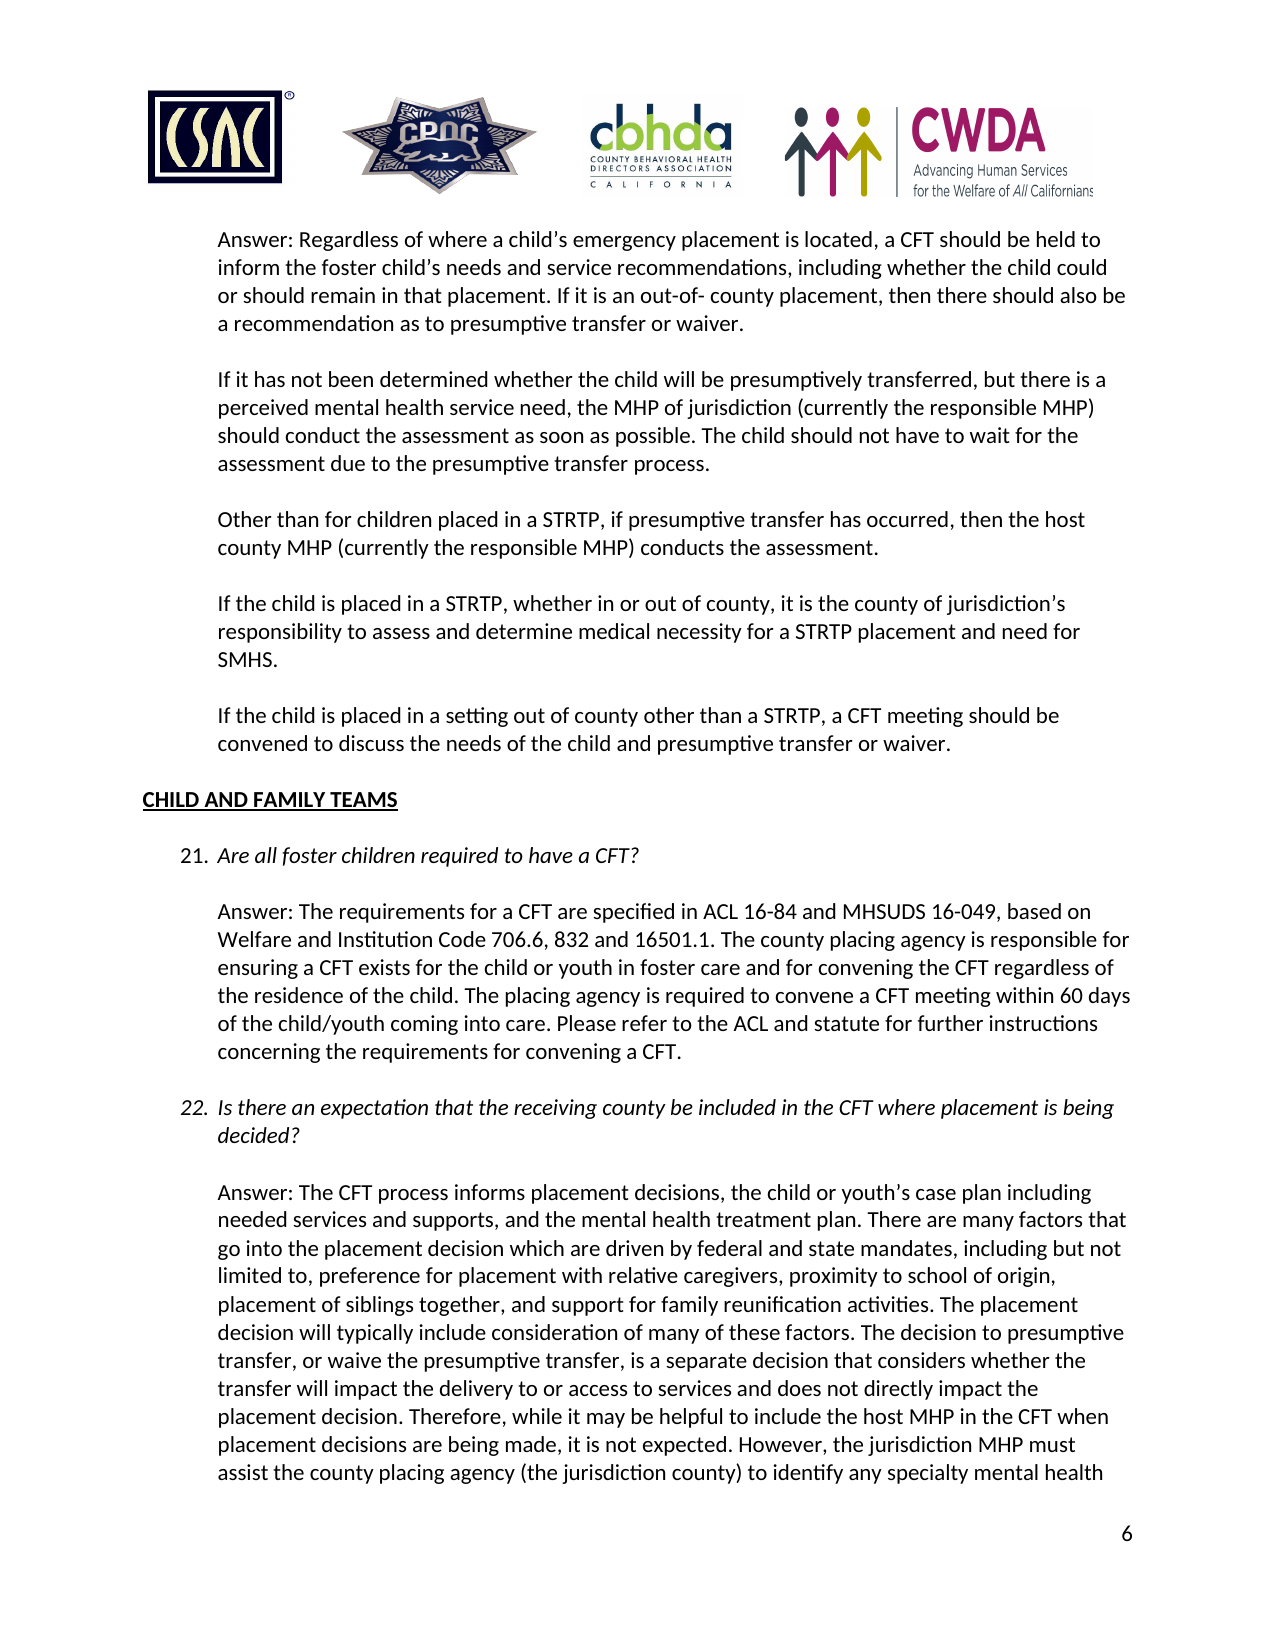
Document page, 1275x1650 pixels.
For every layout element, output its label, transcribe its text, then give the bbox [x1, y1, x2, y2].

picture [338, 94, 540, 197]
picture [142, 75, 297, 197]
text If it has not been determined whether the child will be presumptively transferred, but there is a perceived mental health service need, the MHP of jurisdiction (currently the responsible MHP) should conduct the assessment as soon as possible. The child should not have to wait for the assessment due to the presumptive transfer process. [217, 365, 1132, 477]
list Answer: Regardless of where a child’s emergency placement is located, a CFT should be held to inform the foster child’s needs and service recommendations, including whether the child could or should remain in that placement. If it is an out-of- county placement, then there should also be a recommendation as to presumptive transfer or waiver. [217, 225, 1132, 337]
list Are all foster children required to have a CFT? [180, 841, 1132, 897]
text If the child is placed in a STRTP, whether in or out of county, it is the county of jurisdiction’s responsibility to assess and determine medical necessity for a STRTP placement and need for SMHS. [217, 589, 1132, 701]
text CHILD AND FAMILY TEAMS [142, 785, 1132, 813]
picture [580, 93, 744, 197]
text If the child is placed in a setting out of county other than a STRTP, a CFT meeting should be convened to discuss the needs of the child and presumptive transfer or waiver. [217, 701, 1132, 757]
list Is there an expectation that the receiving county be included in the CFT where placement is being decided? [180, 1093, 1132, 1178]
list Answer: The CFT process informs placement decisions, the child or youth’s case plan including needed services and supports, and the mental health treatment plan. There are many factors that go into the placement decision which are driven by federal and state mandates, including but not limited to, preference for placement with relative caregivers, proximity to school of origin, placement of siblings together, and support for family reunification activities. The placement decision will typically include consideration of many of these factors. The decision to presumptive transfer, or waive the presumptive transfer, is a separate decision that considers whether the transfer will impact the delivery to or access to services and does not directly impact the placement decision. Therefore, while it may be helpful to include the host MHP in the CFT when placement decisions are being made, it is not expected. However, the jurisdiction MHP must assist the county placing agency (the jurisdiction county) to identify any specialty mental health [217, 1178, 1132, 1486]
text Other than for children placed in a STRTP, if presumptive transfer has occurred, then the host county MHP (currently the responsible MHP) conducts the assessment. [217, 505, 1132, 589]
picture [784, 107, 1093, 197]
list Answer: The requirements for a CFT are specified in ACL 16-84 and MHSUDS 16-049, based on Welfare and Institution Code 706.6, 832 and 16501.1. The county placing agency is responsible for ensuring a CFT exists for the child or youth in foster care and for convening the CFT regardless of the residence of the child. The placing agency is required to convene a CFT meeting within 60 days of the child/youth coming into care. Please refer to the ACL and statute for further instructions concerning the requirements for convening a CFT. [217, 897, 1132, 1093]
